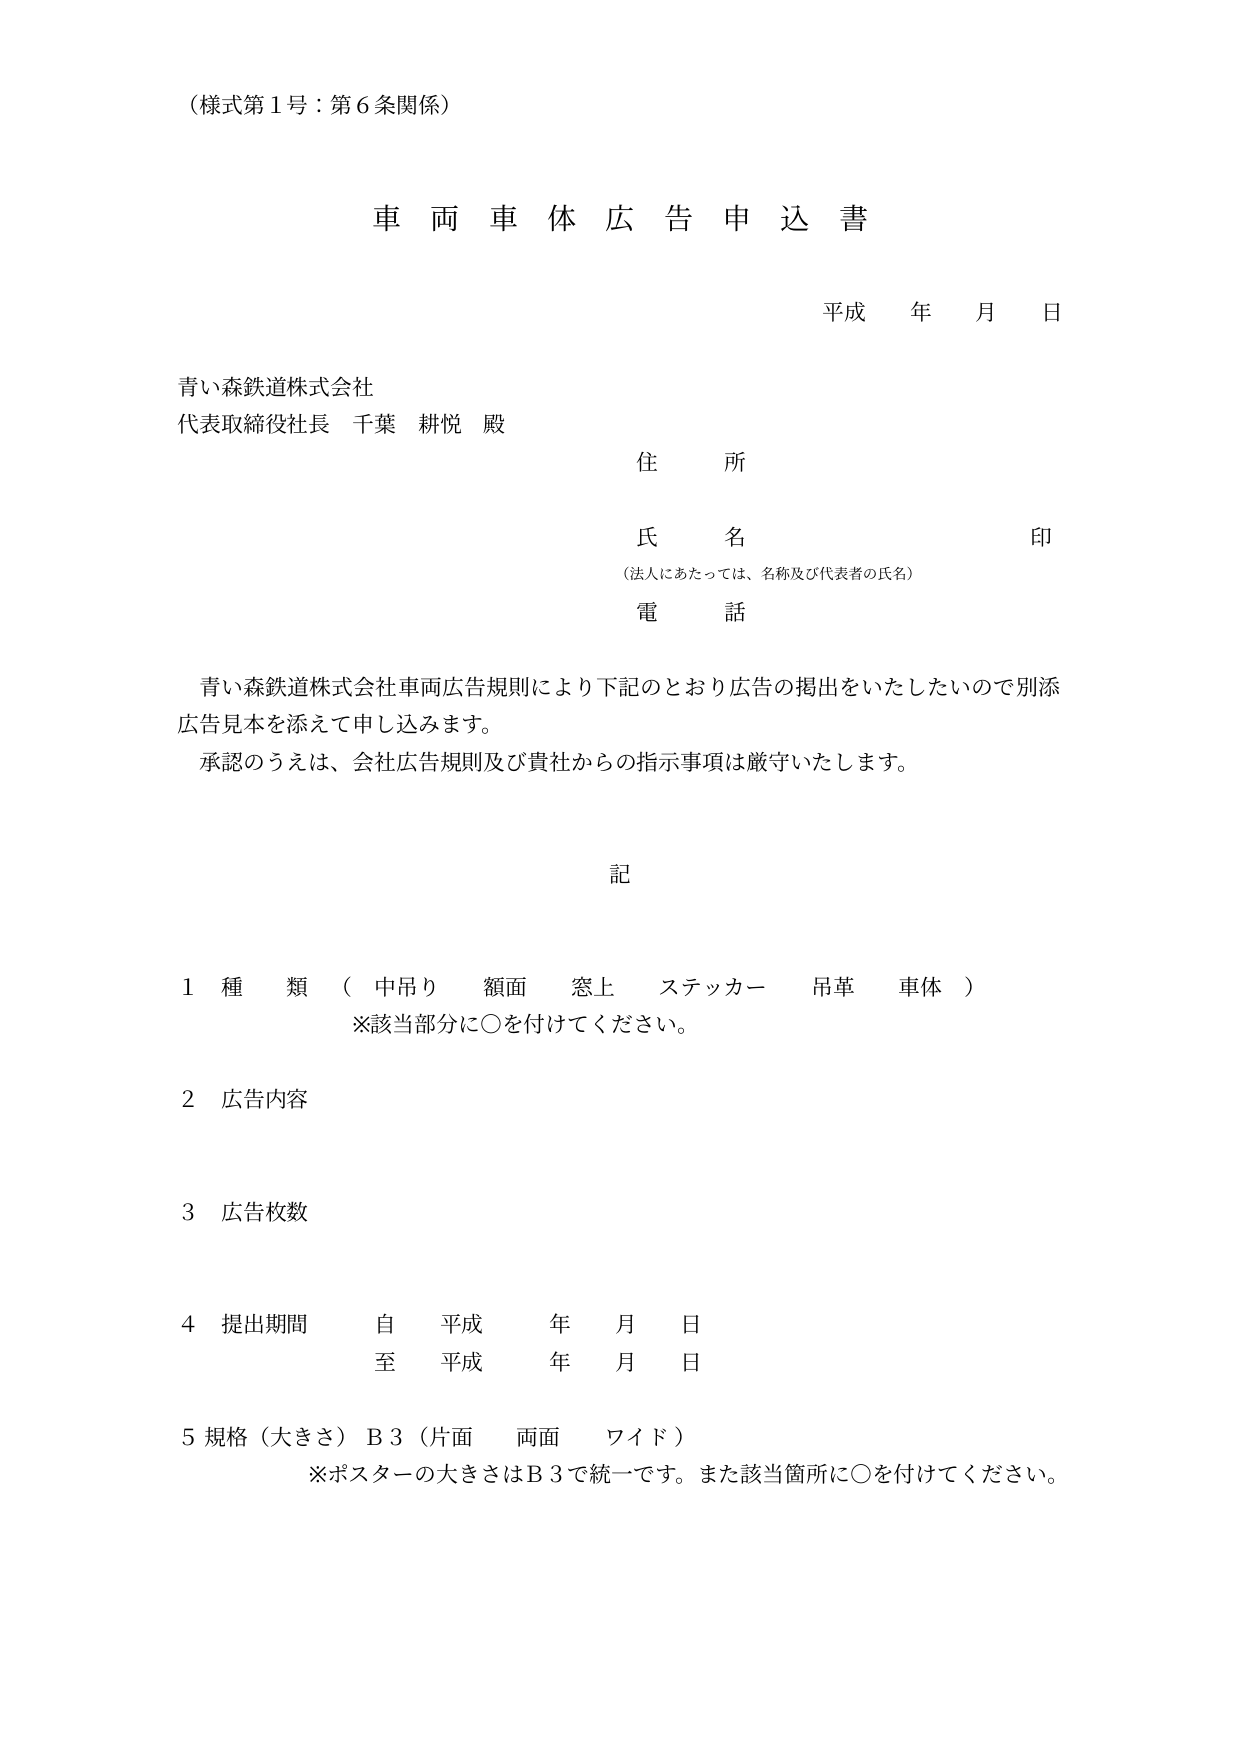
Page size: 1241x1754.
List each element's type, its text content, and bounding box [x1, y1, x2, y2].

text 青い森鉄道株式会社車両広告規則により下記のとおり広告の掲出をいたしたいので別添広告見本を添えて申し込みます。 [177, 667, 1063, 742]
text ３ 広告枚数 [177, 1192, 1063, 1229]
text 至 平成 年 月 日 [177, 1342, 1063, 1379]
text 電 話 [177, 592, 1063, 629]
text 承認のうえは、会社広告規則及び貴社からの指示事項は厳守いたします。 [177, 742, 1063, 779]
text ※ポスターの大きさはＢ３で統一です。また該当箇所に○を付けてください。 [177, 1454, 1063, 1492]
text ２ 広告内容 [177, 1079, 1063, 1117]
text １ 種 類 （ 中吊り 額面 窓上 ステッカー 吊革 車体 ） [177, 967, 1063, 1004]
text 青い森鉄道株式会社 [177, 367, 1063, 404]
text 氏 名 印 [177, 517, 1063, 554]
subtitle 記 [177, 854, 1063, 892]
text ５ 規格（大きさ） Ｂ３（片面 両面 ワイド ） [177, 1417, 1063, 1454]
text 車 両 車 体 広 告 申 込 書 [177, 179, 1063, 254]
text 住 所 [177, 442, 1063, 479]
text ４ 提出期間 自 平成 年 月 日 [177, 1304, 1063, 1342]
text （法人にあたっては、名称及び代表者の氏名） [177, 554, 1063, 592]
text ※該当部分に○を付けてください。 [177, 1004, 1063, 1042]
text 代表取締役社長 千葉 耕悦 殿 [177, 404, 1063, 442]
text 平成 年 月 日 [177, 292, 1063, 329]
